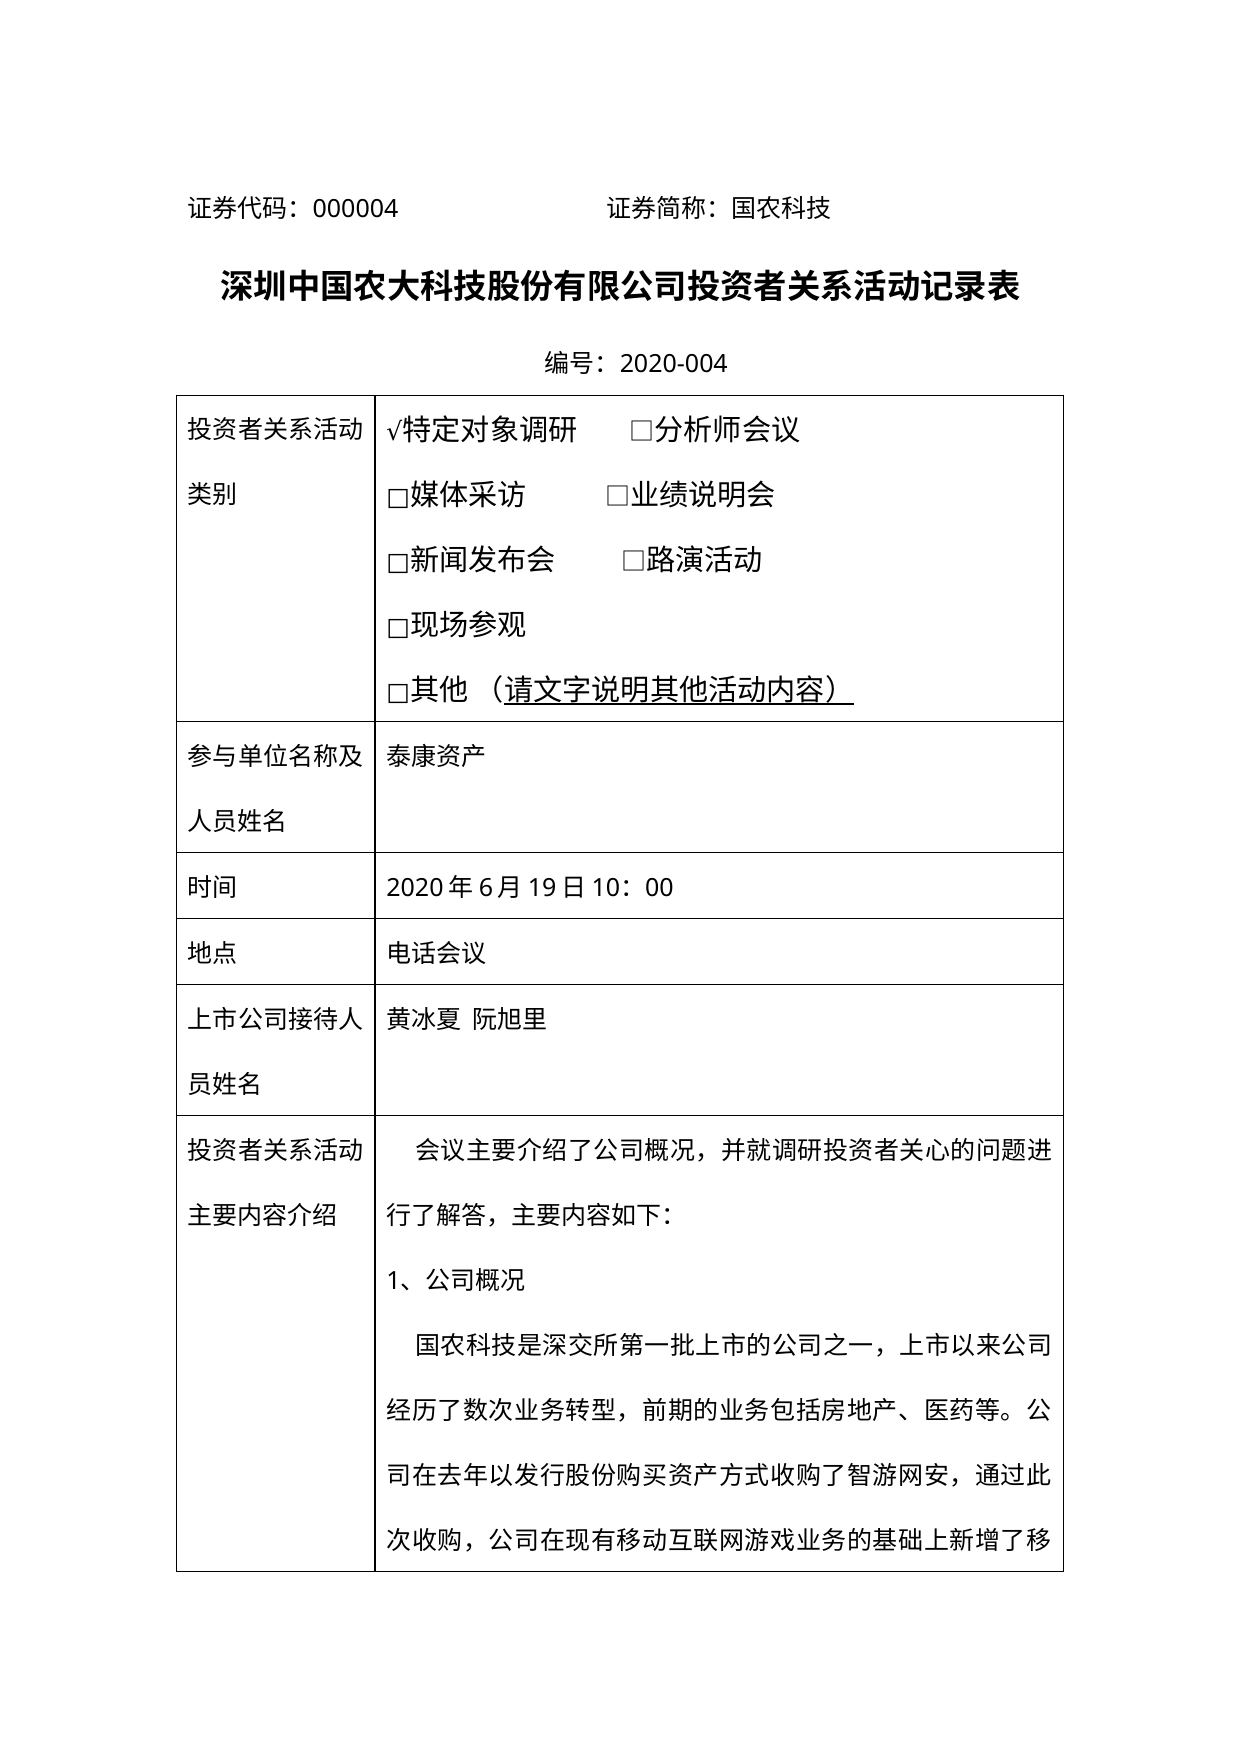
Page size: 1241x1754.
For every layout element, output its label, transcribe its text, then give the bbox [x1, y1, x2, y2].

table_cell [376, 1116, 1063, 1571]
text 深圳中国农大科技股份有限公司投资者关系活动记录表 [187, 252, 1053, 317]
table_cell 投资者关系活动主要内容介绍 [177, 1116, 374, 1571]
table_cell 地点 [177, 919, 374, 984]
table_cell 2020年6月19日10：00 [376, 853, 1063, 918]
text 证券代码：000004 证券简称：国农科技 [187, 174, 1053, 239]
table_cell 黄冰夏 阮旭里 [376, 985, 1063, 1115]
table_cell 泰康资产 [376, 722, 1063, 852]
table_cell 电话会议 [376, 919, 1063, 984]
table_cell 上市公司接待人员姓名 [177, 985, 374, 1115]
table_header √特定对象调研 □分析师会议 □媒体采访 □业绩说明会 □新闻发布会 □路演活动 □现场参观 □其他 （请文字说明其他活动内容） [376, 396, 1063, 721]
table_cell 时间 [177, 853, 374, 918]
table_header 投资者关系活动类别 [177, 396, 374, 721]
text 编号：2020-004 [187, 329, 1053, 394]
table_cell 参与单位名称及人员姓名 [177, 722, 374, 852]
